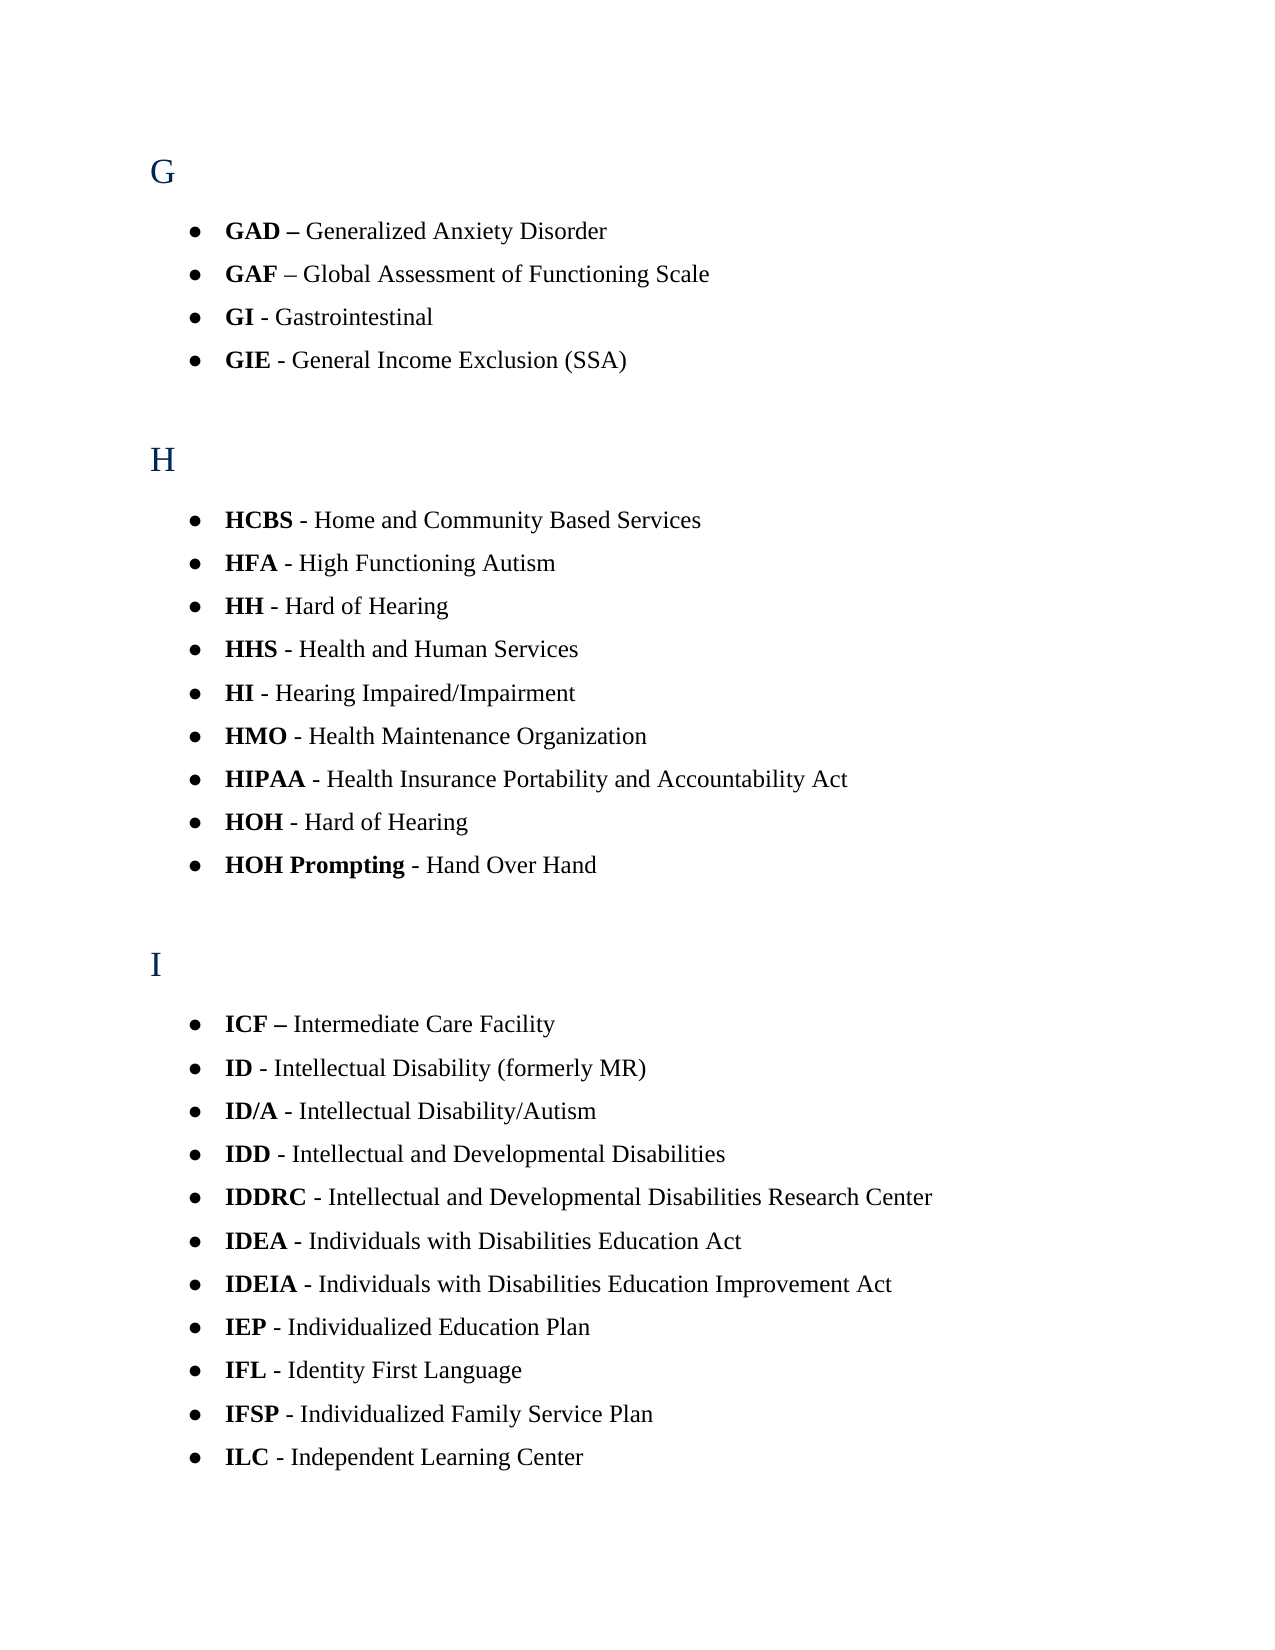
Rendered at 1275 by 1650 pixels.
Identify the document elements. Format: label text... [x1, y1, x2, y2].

list HCBS - Home and Community Based Services [187, 504, 1125, 533]
list HI - Hearing Impaired/Impairment [187, 677, 1125, 706]
list HHS - Health and Human Services [187, 634, 1125, 663]
list HIPAA - Health Insurance Portability and Accountability Act [187, 764, 1125, 793]
list HFA - High Functioning Autism [187, 548, 1125, 577]
subtitle H [150, 439, 1125, 479]
list GAD – Generalized Anxiety Disorder [187, 216, 1125, 245]
list IFSP - Individualized Family Service Plan [187, 1398, 1125, 1427]
list ILC - Independent Learning Center [187, 1442, 1125, 1471]
list HMO - Health Maintenance Organization [187, 721, 1125, 749]
list GI - Gastrointestinal [187, 302, 1125, 331]
list IEP - Individualized Education Plan [187, 1312, 1125, 1341]
list ID - Intellectual Disability (formerly MR) [187, 1053, 1125, 1082]
list ICF – Intermediate Care Facility [187, 1009, 1125, 1038]
list IDD - Intellectual and Developmental Disabilities [187, 1139, 1125, 1168]
list GIE - General Income Exclusion (SSA) [187, 346, 1125, 374]
subtitle G [150, 150, 1125, 191]
list IDDRC - Intellectual and Developmental Disabilities Research Center [187, 1182, 1125, 1211]
list HH - Hard of Hearing [187, 591, 1125, 620]
subtitle I [150, 944, 1125, 984]
list ID/A - Intellectual Disability/Autism [187, 1096, 1125, 1125]
list HOH Prompting - Hand Over Hand [187, 850, 1125, 879]
list HOH - Hard of Hearing [187, 807, 1125, 836]
list GAF – Global Assessment of Functioning Scale [187, 259, 1125, 288]
list IDEIA - Individuals with Disabilities Education Improvement Act [187, 1269, 1125, 1298]
list IDEA - Individuals with Disabilities Education Act [187, 1226, 1125, 1254]
list IFL - Identity First Language [187, 1355, 1125, 1384]
